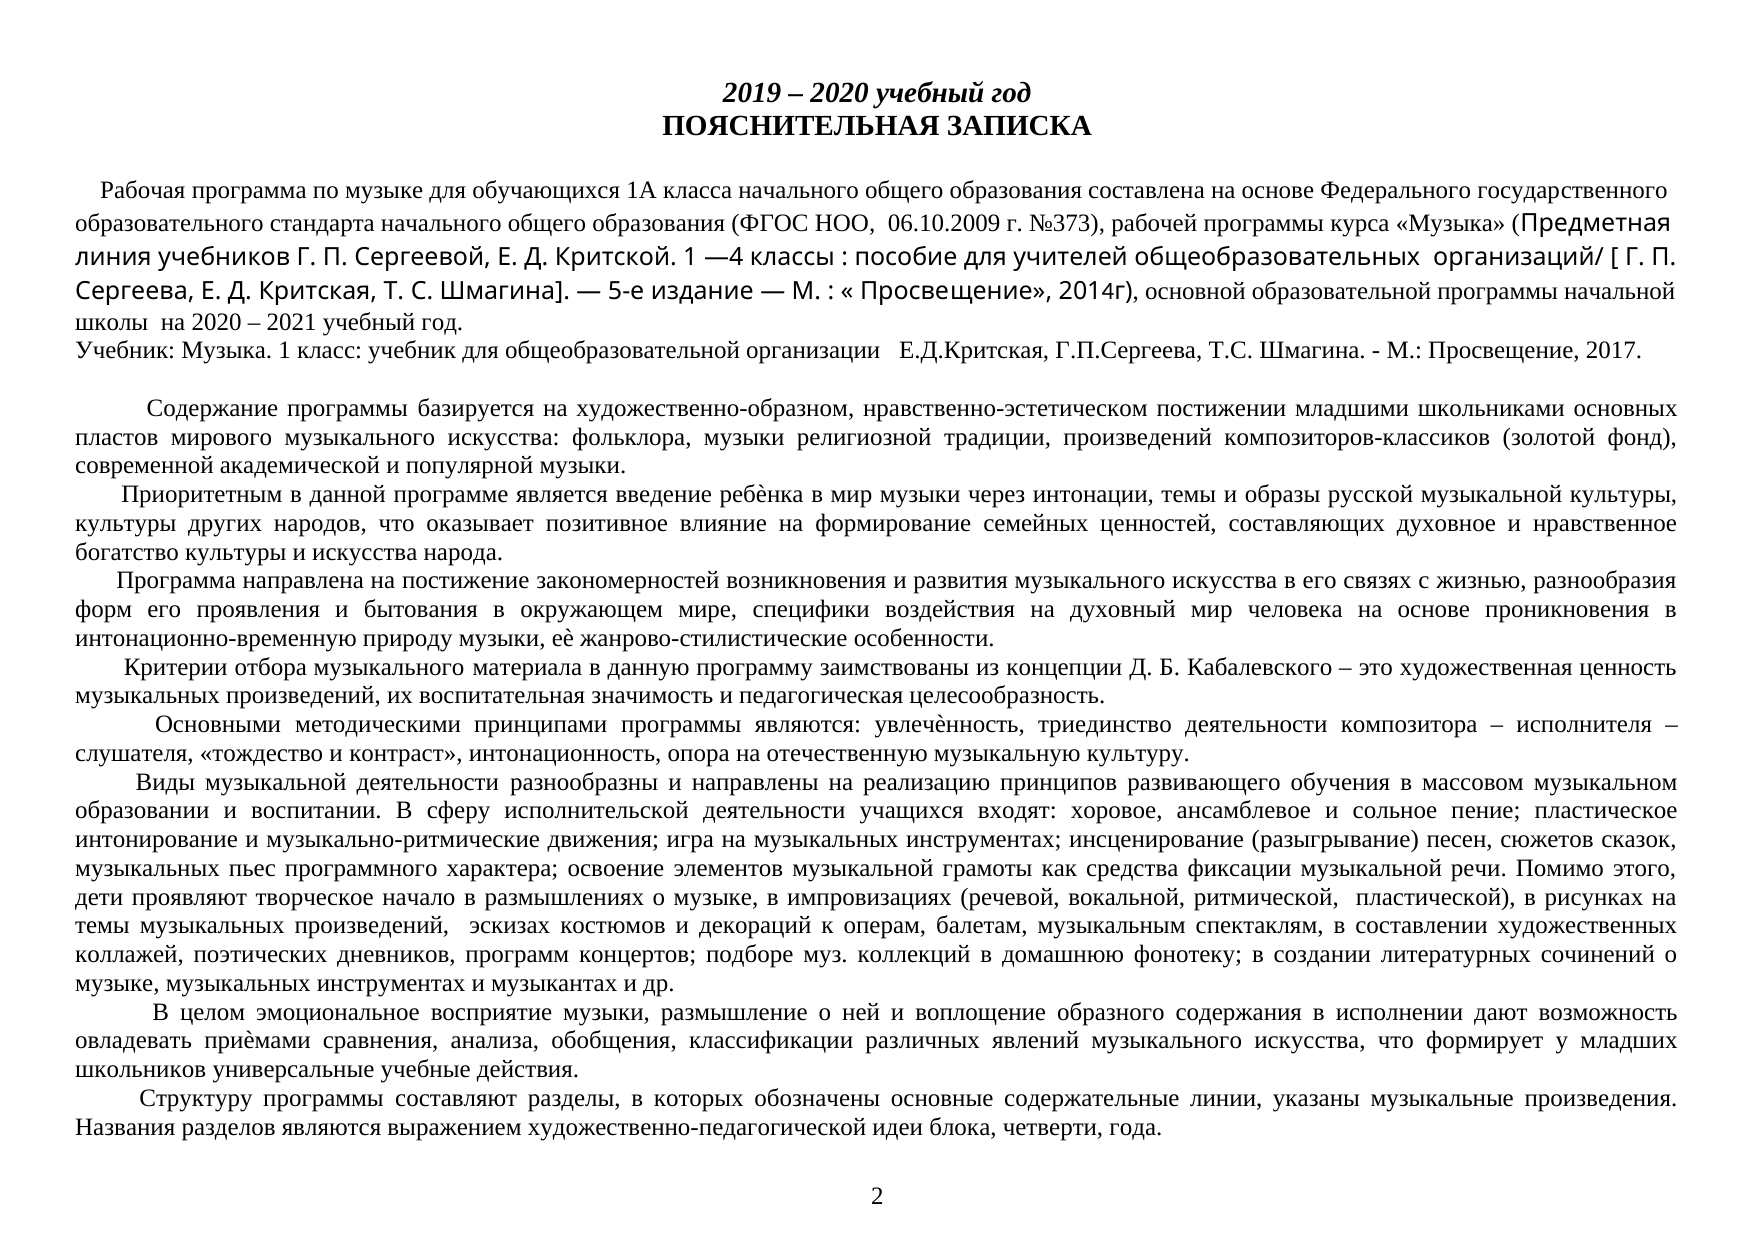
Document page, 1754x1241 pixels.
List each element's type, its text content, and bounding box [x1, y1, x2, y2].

text Содержание программы базируется на художественно-образном, нравственно-эстетическом постижении младшими школьниками основных пластов мирового музыкального искусства: фольклора, музыки религиозной традиции, произведений композиторов-классиков (золотой фонд), современной академической и популярной музыки. [75, 393, 1679, 479]
text Рабочая программа по музыке для обучающихся 1А класса начального общего образования составлена на основе Федерального государственного образовательного стандарта начального общего образования (ФГОС НОО, 06.10.2009 г. №373), рабочей программы курса «Музыка» (Предметная линия учебников Г. П. Сергеевой, Е. Д. Критской. 1 —4 классы : пособие для учителей общеобразовательных организаций/ [ Г. П. Сергеева, Е. Д. Критская, Т. С. Шмагина]. — 5-е издание — М. : « Просвещение», 2014г), основной образовательной программы начальной школы на 2020 – 2021 учебный год. [75, 176, 1679, 335]
text Виды музыкальной деятельности разнообразны и направлены на реализацию принципов развивающего обучения в массовом музыкальном образовании и воспитании. В сферу исполнительской деятельности учащихся входят: хоровое, ансамблевое и сольное пение; пластическое интонирование и музыкально-ритмические движения; игра на музыкальных инструментах; инсценирование (разыгрывание) песен, сюжетов сказок, музыкальных пьес программного характера; освоение элементов музыкальной грамоты как средства фиксации музыкальной речи. Помимо этого, дети проявляют творческое начало в размышлениях о музыке, в импровизациях (речевой, вокальной, ритмической, пластической), в рисунках на темы музыкальных произведений, эскизах костюмов и декораций к операм, балетам, музыкальным спектаклям, в составлении художественных коллажей, поэтических дневников, программ концертов; подборе муз. коллекций в домашнюю фонотеку; в создании литературных сочинений о музыке, музыкальных инструментах и музыкантах и др. [75, 767, 1679, 997]
text Основными методическими принципами программы являются: увлечѐнность, триединство деятельности композитора – исполнителя – слушателя, «тождество и контраст», интонационность, опора на отечественную музыкальную культуру. [75, 709, 1679, 767]
text ПОЯСНИТЕЛЬНАЯ ЗАПИСКА [75, 108, 1679, 142]
text Структуру программы составляют разделы, в которых обозначены основные содержательные линии, указаны музыкальные произведения. Названия разделов являются выражением художественно-педагогической идеи блока, четверти, года. [75, 1083, 1679, 1140]
text Критерии отбора музыкального материала в данную программу заимствованы из концепции Д. Б. Кабалевского – это художественная ценность музыкальных произведений, их воспитательная значимость и педагогическая целесообразность. [75, 652, 1679, 709]
text 2019 – 2020 учебный год [75, 75, 1679, 108]
text В целом эмоциональное восприятие музыки, размышление о ней и воплощение образного содержания в исполнении дают возможность овладевать приѐмами сравнения, анализа, обобщения, классификации различных явлений музыкального искусства, что формирует у младших школьников универсальные учебные действия. [75, 997, 1679, 1083]
text Учебник: Музыка. 1 класс: учебник для общеобразовательной организации Е.Д.Критская, Г.П.Сергеева, Т.С. Шмагина. - М.: Просвещение, 2017. [75, 335, 1679, 364]
text Приоритетным в данной программе является введение ребѐнка в мир музыки через интонации, темы и образы русской музыкальной культуры, культуры других народов, что оказывает позитивное влияние на формирование семейных ценностей, составляющих духовное и нравственное богатство культуры и искусства народа. [75, 479, 1679, 565]
text Программа направлена на постижение закономерностей возникновения и развития музыкального искусства в его связях с жизнью, разнообразия форм его проявления и бытования в окружающем мире, специфики воздействия на духовный мир человека на основе проникновения в интонационно-временную природу музыки, еѐ жанрово-стилистические особенности. [75, 565, 1679, 652]
